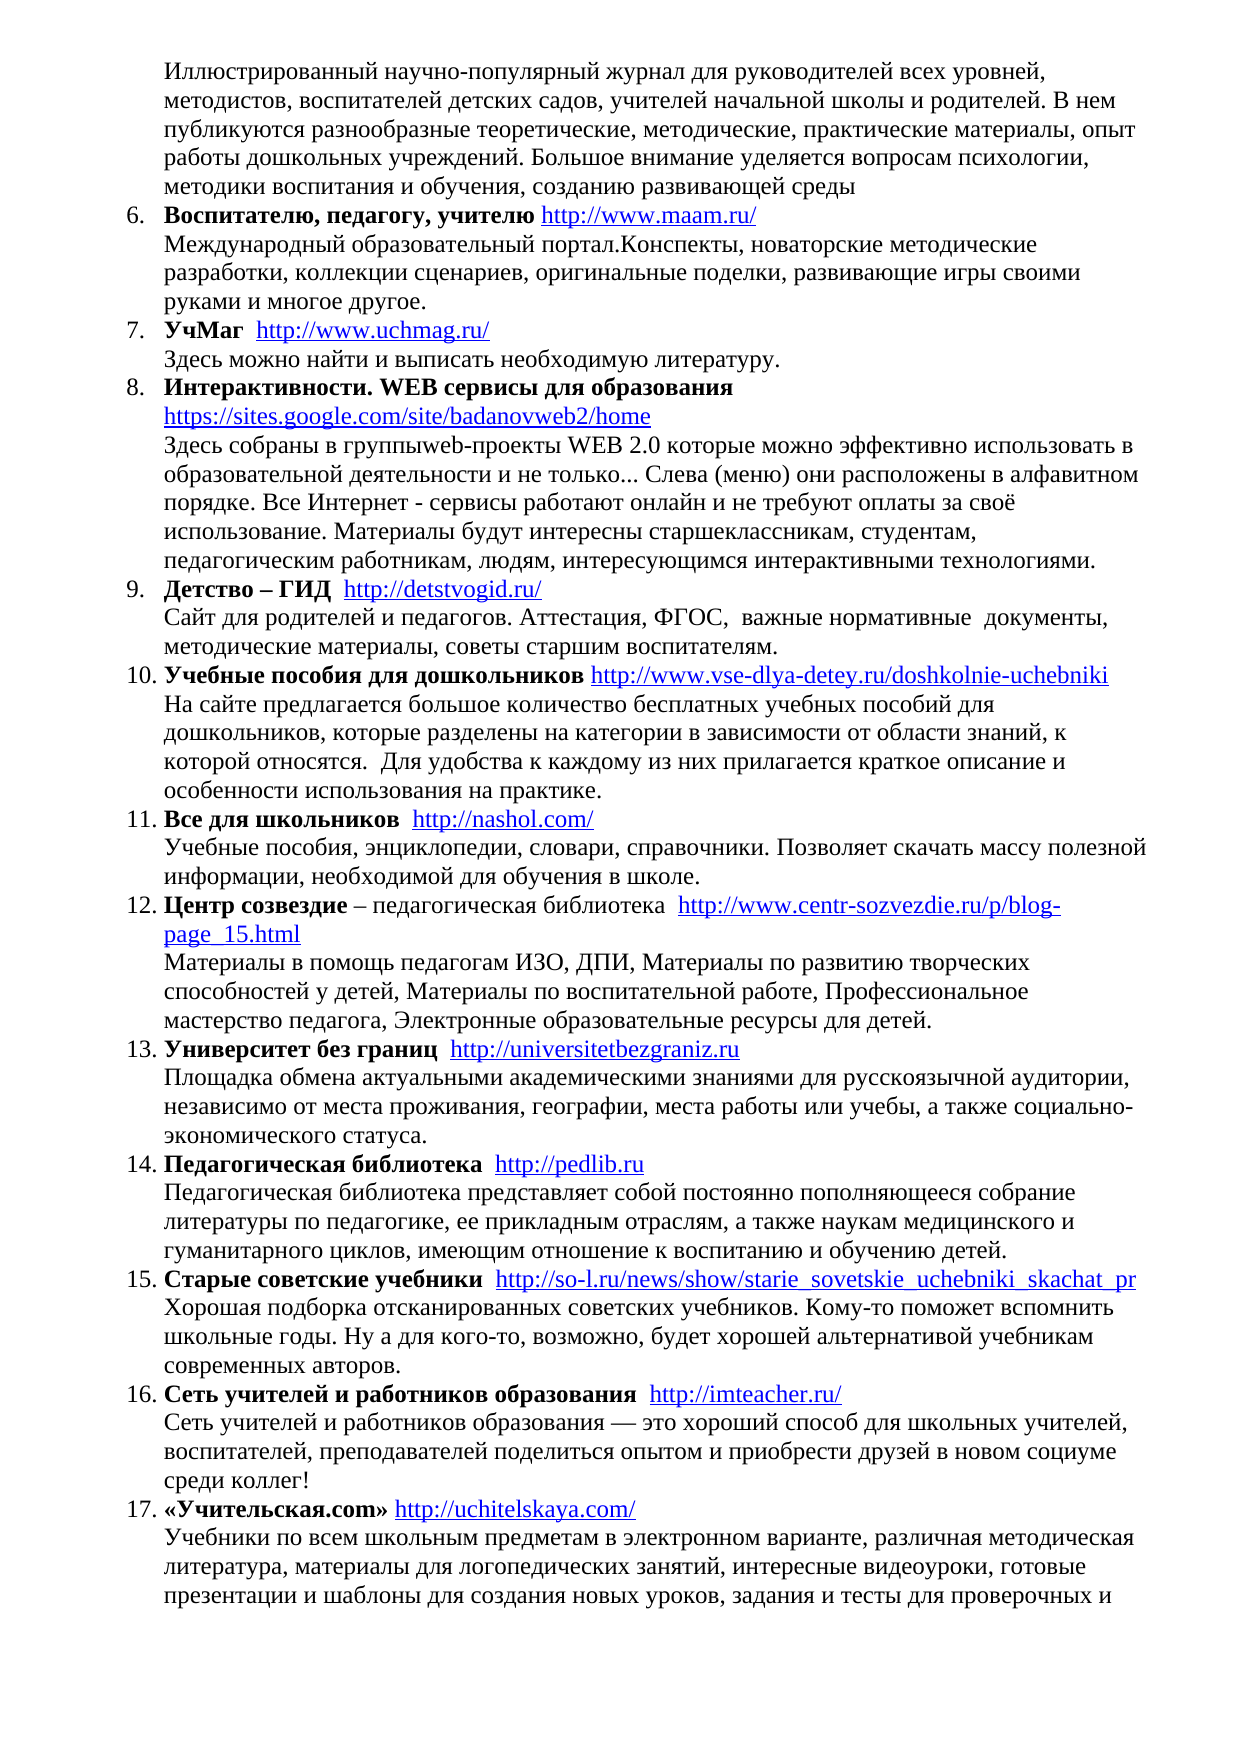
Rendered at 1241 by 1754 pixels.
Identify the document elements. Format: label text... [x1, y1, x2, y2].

text Площадка обмена актуальными академическими знаниями для русскоязычной аудитории, независимо от места проживания, географии, места работы или учебы, а также социально-экономического статуса. [164, 1062, 1152, 1149]
list «Учительская.com» http://uchitelskaya.com/ [126, 1494, 1152, 1522]
text Педагогическая библиотека представляет собой постоянно пополняющееся собрание литературы по педагогике, ее прикладным отраслям, а также наукам медицинского и гуманитарного циклов, имеющим отношение к воспитанию и обучению детей. [164, 1177, 1152, 1264]
list Педагогическая библиотека http://pedlib.ru [126, 1149, 1152, 1177]
text Сайт для родителей и педагогов. Аттестация, ФГОС, важные нормативные документы, методические материалы, советы старшим воспитателям. [164, 602, 1152, 660]
list Воспитателю, педагогу, учителю http://www.maam.ru/ [126, 200, 1152, 229]
text Материалы в помощь педагогам ИЗО, ДПИ, Материалы по развитию творческих способностей у детей, Материалы по воспитательной работе, Профессиональное мастерство педагога, Электронные образовательные ресурсы для детей. [164, 947, 1152, 1034]
list Центр созвездие – педагогическая библиотека http://www.centr-sozvezdie.ru/p/blog-page_15.html [126, 890, 1152, 947]
list Все для школьников http://nashol.com/ [126, 804, 1152, 832]
list Университет без границ http://universitetbezgraniz.ru [126, 1034, 1152, 1062]
text Здесь собраны в группыweb-проекты WEB 2.0 которые можно эффективно использовать в образовательной деятельности и не только... Слева (меню) они расположены в алфавитном порядке. Все Интернет - сервисы работают онлайн и не требуют оплаты за своё использование. Материалы будут интересны старшеклассникам, студентам, педагогическим работникам, людям, интересующимся интерактивными технологиями. [164, 430, 1152, 574]
list Старые советские учебники http://so-l.ru/news/show/starie_sovetskie_uchebniki_skachat_pr Хорошая подборка отсканированных советских учебников. Кому-то поможет вспомнить школьные годы. Ну а для кого-то, возможно, будет хорошей альтернативой учебникам современных авторов. [126, 1264, 1152, 1379]
text Здесь можно найти и выписать необходимую литературу. [164, 344, 1152, 372]
list Интерактивности. WEB сервисы для образования https://sites.google.com/site/badanovweb2/home [126, 372, 1152, 430]
list Сеть учителей и работников образования http://imteacher.ru/ [126, 1379, 1152, 1407]
text Международный образовательный портал.Конспекты, новаторские методические разработки, коллекции сценариев, оригинальные поделки, развивающие игры своими руками и многое другое. [164, 229, 1152, 315]
text Сеть учителей и работников образования — это хороший способ для школьных учителей, воспитателей, преподавателей поделиться опытом и приобрести друзей в новом социуме среди коллег! [164, 1407, 1152, 1494]
list УчМаг http://www.uchmag.ru/ [126, 315, 1152, 344]
list Детство – ГИД http://detstvogid.ru/ [126, 574, 1152, 602]
text На сайте предлагается большое количество бесплатных учебных пособий для дошкольников, которые разделены на категории в зависимости от области знаний, к которой относятся. Для удобства к каждому из них прилагается краткое описание и особенности использования на практике. [164, 689, 1152, 804]
list Учебные пособия для дошкольников http://www.vse-dlya-detey.ru/doshkolnie-uchebniki [126, 660, 1152, 689]
text Учебники по всем школьным предметам в электронном варианте, различная методическая литература, материалы для логопедических занятий, интересные видеоуроки, готовые презентации и шаблоны для создания новых уроков, задания и тесты для проверочных и [164, 1522, 1152, 1609]
text Учебные пособия, энциклопедии, словари, справочники. Позволяет скачать массу полезной информации, необходимой для обучения в школе. [164, 832, 1152, 890]
text Иллюстрированный научно-популярный журнал для руководителей всех уровней, методистов, воспитателей детских садов, учителей начальной школы и родителей. В нем публикуются разнообразные теоретические, методические, практические материалы, опыт работы дошкольных учреждений. Большое внимание уделяется вопросам психологии, методики воспитания и обучения, созданию развивающей среды [164, 56, 1152, 200]
